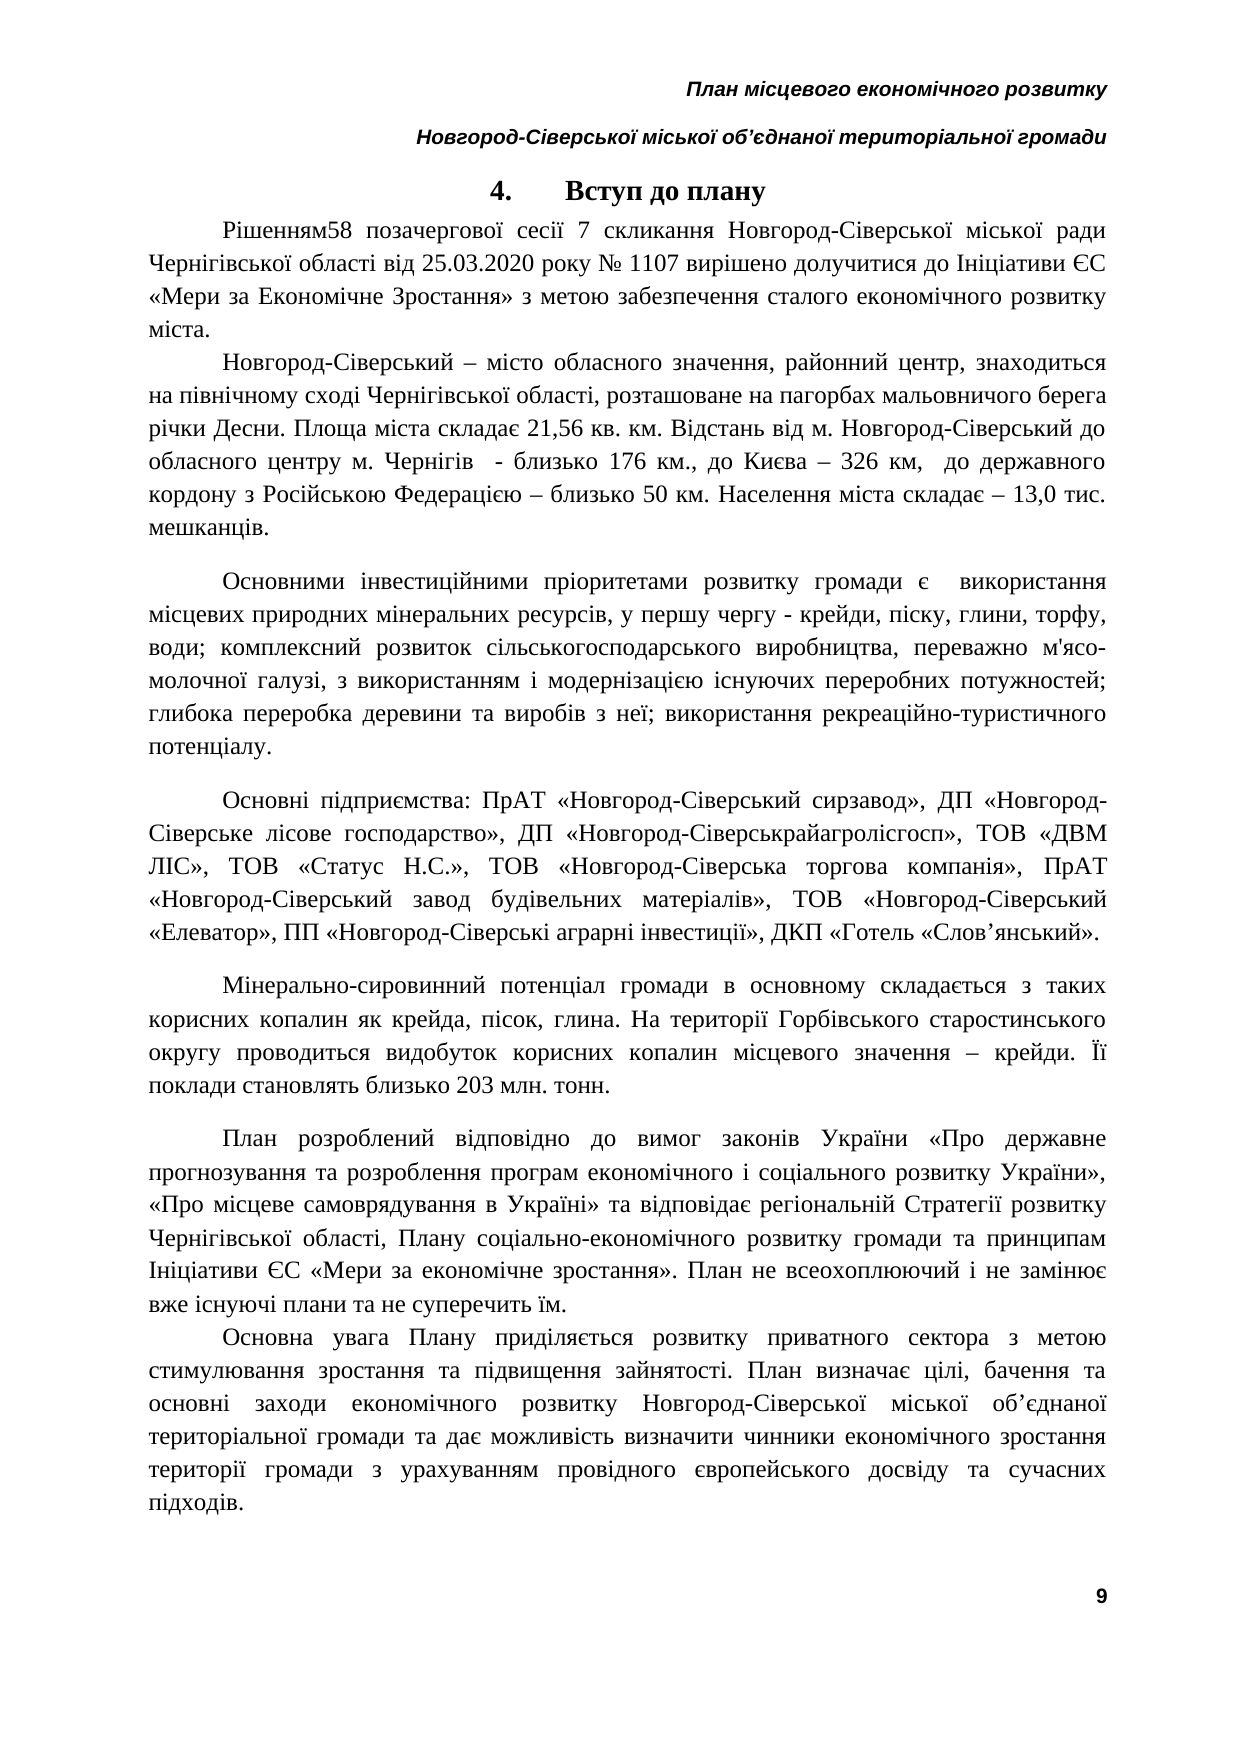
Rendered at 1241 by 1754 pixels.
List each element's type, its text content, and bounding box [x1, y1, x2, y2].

text Мінерально-сировинний потенціал громади в основному складається з таких корисних копалин як крейда, пісок, глина. На території Горбівського старостинського округу проводиться видобуток корисних копалин місцевого значення – крейди. Її поклади становлять близько 203 млн. тонн. [148, 971, 1107, 1098]
list Вступ до плану [148, 173, 1107, 207]
text Новгород-Сіверський – місто обласного значення, районний центр, знаходиться на північному сході Чернігівської області, розташоване на пагорбах мальовничого берега річки Десни. Площа міста складає 21,56 кв. км. Відстань від м. Новгород-Сіверський до обласного центру м. Чернігів - близько 176 км., до Києва – 326 км, до державного кордону з Російською Федерацією – близько 50 км. Населення міста складає – 13,0 тис. мешканців. [148, 347, 1107, 541]
text Основні підприємства: ПрАТ «Новгород-Сіверський сирзавод», ДП «Новгород-Сіверське лісове господарство», ДП «Новгород-Сіверськрайагролісгосп», ТОВ «ДВМ ЛІС», ТОВ «Статус Н.С.», ТОВ «Новгород-Сіверська торгова компанія», ПрАТ «Новгород-Сіверський завод будівельних матеріалів», ТОВ «Новгород-Сіверський «Елеватор», ПП «Новгород-Сіверські аграрні інвестиції», ДКП «Готель «Слов’янський». [148, 785, 1107, 946]
text План розроблений відповідно до вимог законів України «Про державне прогнозування та розроблення програм економічного і соціального розвитку України», «Про місцеве самоврядування в Україні» та відповідає регіональній Стратегії розвитку Чернігівської області, Плану соціально-економічного розвитку громади та принципам Ініціативи ЄС «Мери за економічне зростання». План не всеохоплюючий і не замінює вже існуючі плани та не суперечить їм. [148, 1123, 1107, 1317]
text Рішенням58 позачергової сесії 7 скликання Новгород-Сіверської міської ради Чернігівської області від 25.03.2020 року № 1107 вирішено долучитися до Ініціативи ЄС «Мери за Економічне Зростання» з метою забезпечення сталого економічного розвитку міста. [148, 215, 1107, 342]
text Основна увага Плану приділяється розвитку приватного сектора з метою стимулювання зростання та підвищення зайнятості. План визначає цілі, бачення та основні заходи економічного розвитку Новгород-Сіверської міської об’єднаної територіальної громади та дає можливість визначити чинники економічного зростання території громади з урахуванням провідного європейського досвіду та сучасних підходів. [148, 1322, 1107, 1516]
text Основними інвестиційними пріоритетами розвитку громади є використання місцевих природних мінеральних ресурсів, у першу чергу - крейди, піску, глини, торфу, води; комплексний розвиток сільськогосподарського виробництва, переважно м'ясо-молочної галузі, з використанням і модернізацією існуючих переробних потужностей; глибока переробка деревини та виробів з неї; використання рекреаційно-туристичного потенціалу. [148, 566, 1107, 759]
